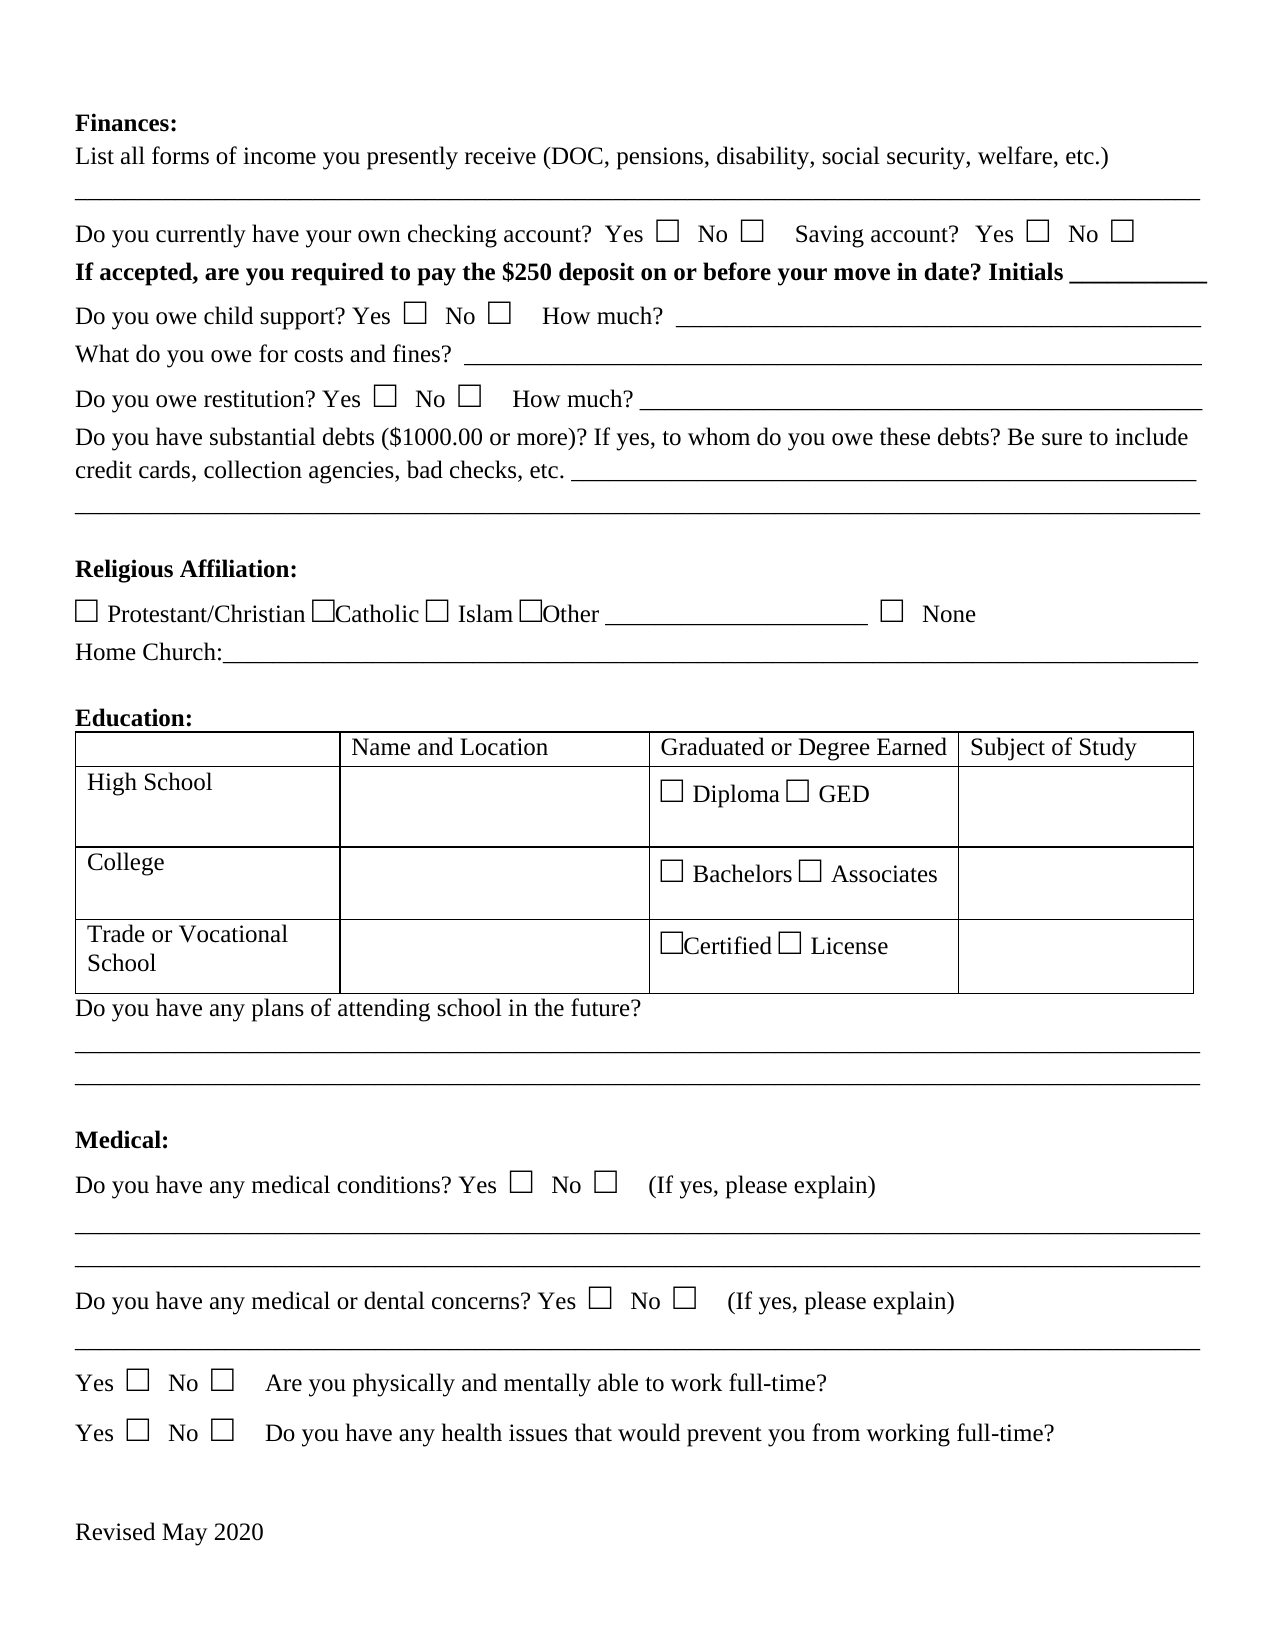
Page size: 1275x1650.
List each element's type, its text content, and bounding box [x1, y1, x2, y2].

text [75, 174, 1209, 203]
table_cell [341, 767, 649, 846]
table_cell [341, 920, 649, 992]
text Do you have any medical or dental concerns? Yes □ No □ (If yes, please explain) [75, 1274, 1275, 1317]
text __________________________________________________________________________________________ [75, 1241, 1209, 1270]
text Do you have any plans of attending school in the future? [75, 993, 1275, 1022]
table_header Graduated or Degree Earned [650, 733, 958, 766]
text Do you have substantial debts ($1000.00 or more)? If yes, to whom do you owe these debts? Be sure to include credit cards, collection agencies, bad checks, etc. __________________________________________________ [75, 422, 1209, 484]
text If accepted, are you required to pay the $250 deposit on or before your move in date? Initials ___________ [75, 257, 1275, 285]
text Do you currently have your own checking account? Yes □ No □ Saving account? Yes □ No □ [75, 207, 1275, 250]
table_cell [959, 848, 1193, 918]
table_cell [341, 848, 649, 918]
text □ Protestant/Christian □Catholic □ Islam □Other _____________________ □ None [75, 587, 1275, 630]
table_header Subject of Study [959, 733, 1193, 766]
text Do you have any medical conditions? Yes □ No □ (If yes, please explain) [75, 1159, 1275, 1202]
text Yes □ No □ Do you have any health issues that would prevent you from working full-time? [75, 1406, 1275, 1449]
table_header [76, 733, 339, 766]
text Yes □ No □ Are you physically and mentally able to work full-time? [75, 1357, 1275, 1400]
text Home Church:______________________________________________________________________________ [75, 637, 1275, 665]
text __________________________________________________________________________________________ [75, 488, 1209, 517]
text Finances: [75, 108, 1275, 137]
text Religious Affiliation: [75, 554, 1275, 583]
text __________________________________________________________________________________________ [75, 1059, 1209, 1088]
text What do you owe for costs and fines? ___________________________________________________________ [75, 339, 1275, 368]
text __________________________________________________________________________________________ [75, 1027, 1209, 1055]
table_cell □Certified □ License [650, 920, 958, 992]
table_cell □ Diploma □ GED [650, 767, 958, 846]
table_cell [959, 767, 1193, 846]
text __________________________________________________________________________________________ [75, 1208, 1209, 1237]
text Do you owe restitution? Yes □ No □ How much? _____________________________________________ [75, 372, 1275, 415]
table_cell College [76, 848, 339, 918]
text __________________________________________________________________________________________ [75, 1324, 1209, 1353]
text List all forms of income you presently receive (DOC, pensions, disability, social security, welfare, etc.) [75, 141, 1275, 170]
text Medical: [75, 1126, 1275, 1154]
table_cell [959, 920, 1193, 992]
table_header Name and Location [341, 733, 649, 766]
text Education: [75, 703, 1275, 731]
table_cell □ Bachelors □ Associates [650, 848, 958, 918]
table_cell High School [76, 767, 339, 846]
text Do you owe child support? Yes □ No □ How much? __________________________________________ [75, 290, 1275, 333]
table_cell Trade or Vocational School [76, 920, 339, 992]
